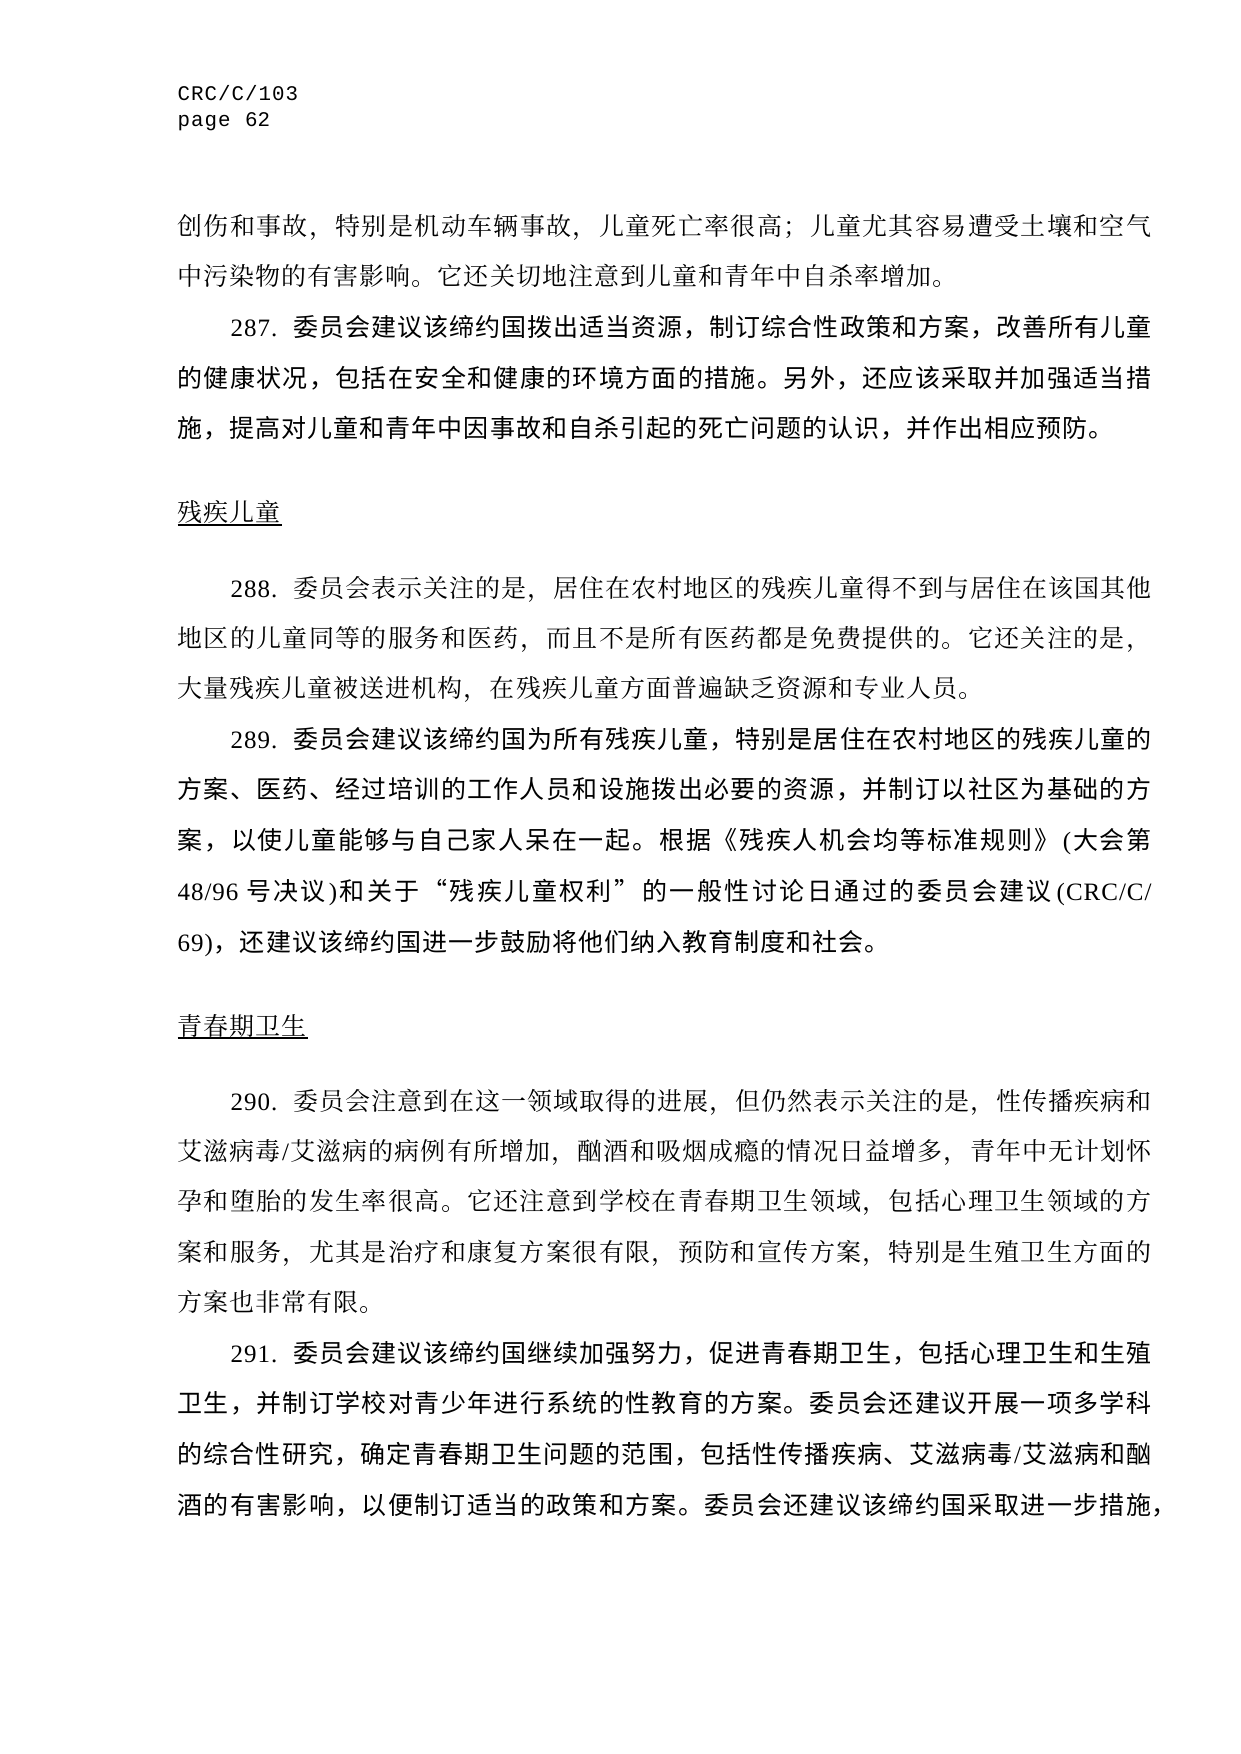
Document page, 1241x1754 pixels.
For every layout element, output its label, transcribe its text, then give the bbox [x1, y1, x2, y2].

subtitle 青春期卫生 [177, 1006, 1152, 1042]
text 289. 委员会建议该缔约国为所有残疾儿童，特别是居住在农村地区的残疾儿童的方案、医药、经过培训的工作人员和设施拨出必要的资源，并制订以社区为基础的方案，以使儿童能够与自己家人呆在一起。根据《残疾人机会均等标准规则》(大会第48/96号决议)和关于“残疾儿童权利”的一般性讨论日通过的委员会建议(CRC/C/69)，还建议该缔约国进一步鼓励将他们纳入教育制度和社会。 [177, 719, 1152, 958]
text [177, 207, 1152, 293]
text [177, 1333, 1152, 1521]
text 287. 委员会建议该缔约国拨出适当资源，制订综合性政策和方案，改善所有儿童的健康状况，包括在安全和健康的环境方面的措施。另外，还应该采取并加强适当措施，提高对儿童和青年中因事故和自杀引起的死亡问题的认识，并作出相应预防。 [177, 307, 1152, 445]
text 288. 委员会表示关注的是，居住在农村地区的残疾儿童得不到与居住在该国其他地区的儿童同等的服务和医药，而且不是所有医药都是免费提供的。它还关注的是，大量残疾儿童被送进机构，在残疾儿童方面普遍缺乏资源和专业人员。 [177, 568, 1152, 705]
text 290. 委员会注意到在这一领域取得的进展，但仍然表示关注的是，性传播疾病和艾滋病毒/艾滋病的病例有所增加，酗酒和吸烟成瘾的情况日益增多，青年中无计划怀孕和堕胎的发生率很高。它还注意到学校在青春期卫生领域，包括心理卫生领域的方案和服务，尤其是治疗和康复方案很有限，预防和宣传方案，特别是生殖卫生方面的方案也非常有限。 [177, 1081, 1152, 1319]
subtitle 残疾儿童 [177, 493, 1152, 529]
